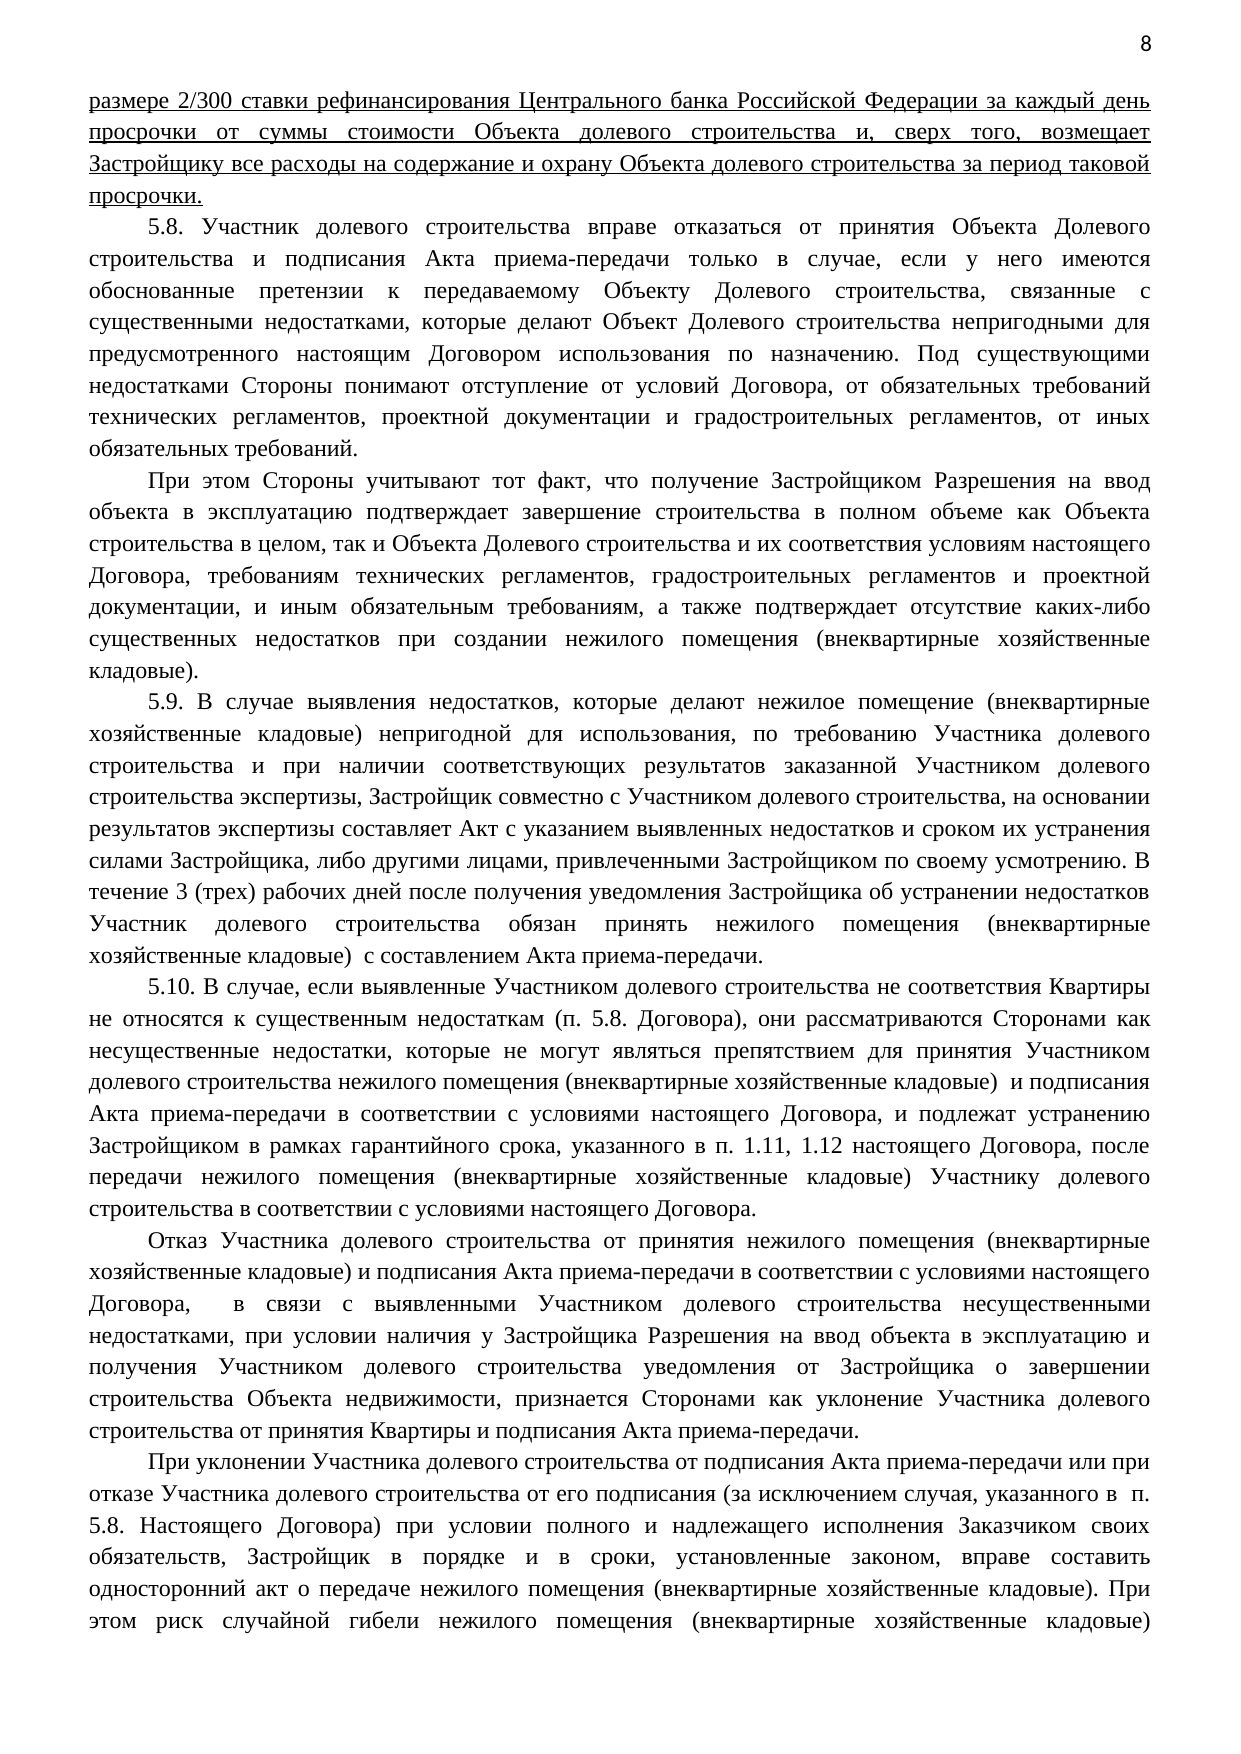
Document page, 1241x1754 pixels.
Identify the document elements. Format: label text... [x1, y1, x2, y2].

text При этом Стороны учитывают тот факт, что получение Застройщиком Разрешения на ввод объекта в эксплуатацию подтверждает завершение строительства в полном объеме как Объекта строительства в целом, так и Объекта Долевого строительства и их соответствия условиям настоящего Договора, требованиям технических регламентов, градостроительных регламентов и проектной документации, и иным обязательным требованиям, а также подтверждает отсутствие каких-либо существенных недостатков при создании нежилого помещения (внеквартирные хозяйственные кладовые). [89, 466, 1152, 683]
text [89, 1447, 1152, 1633]
text 5.10. В случае, если выявленные Участником долевого строительства не соответствия Квартиры не относятся к существенным недостаткам (п. 5.8. Договора), они рассматриваются Сторонами как несущественные недостатки, которые не могут являться препятствием для принятия Участником долевого строительства нежилого помещения (внеквартирные хозяйственные кладовые) и подписания Акта приема-передачи в соответствии с условиями настоящего Договора, и подлежат устранению Застройщиком в рамках гарантийного срока, указанного в п. 1.11, 1.12 настоящего Договора, после передачи нежилого помещения (внеквартирные хозяйственные кладовые) Участнику долевого строительства в соответствии с условиями настоящего Договора. [89, 972, 1152, 1222]
text Отказ Участника долевого строительства от принятия нежилого помещения (внеквартирные хозяйственные кладовые) и подписания Акта приема-передачи в соответствии с условиями настоящего Договора, в связи с выявленными Участником долевого строительства несущественными недостатками, при условии наличия у Застройщика Разрешения на ввод объекта в эксплуатацию и получения Участником долевого строительства уведомления от Застройщика о завершении строительства Объекта недвижимости, признается Сторонами как уклонение Участника долевого строительства от принятия Квартиры и подписания Акта приема-передачи. [89, 1226, 1152, 1443]
text 5.8. Участник долевого строительства вправе отказаться от принятия Объекта Долевого строительства и подписания Акта приема-передачи только в случае, если у него имеются обоснованные претензии к передаваемому Объекту Долевого строительства, связанные с существенными недостатками, которые делают Объект Долевого строительства непригодными для предусмотренного настоящим Договором использования по назначению. Под существующими недостатками Стороны понимают отступление от условий Договора, от обязательных требований технических регламентов, проектной документации и градостроительных регламентов, от иных обязательных требований. [89, 212, 1152, 462]
text 5.9. В случае выявления недостатков, которые делают нежилое помещение (внеквартирные хозяйственные кладовые) непригодной для использования, по требованию Участника долевого строительства и при наличии соответствующих результатов заказанной Участником долевого строительства экспертизы, Застройщик совместно с Участником долевого строительства, на основании результатов экспертизы составляет Акт с указанием выявленных недостатков и сроком их устранения силами Застройщика, либо другими лицами, привлеченными Застройщиком по своему усмотрению. В течение 3 (трех) рабочих дней после получения уведомления Застройщика об устранении недостатков Участник долевого строительства обязан принять нежилого помещения (внеквартирные хозяйственные кладовые) с составлением Акта приема-передачи. [89, 687, 1152, 968]
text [89, 86, 1152, 208]
